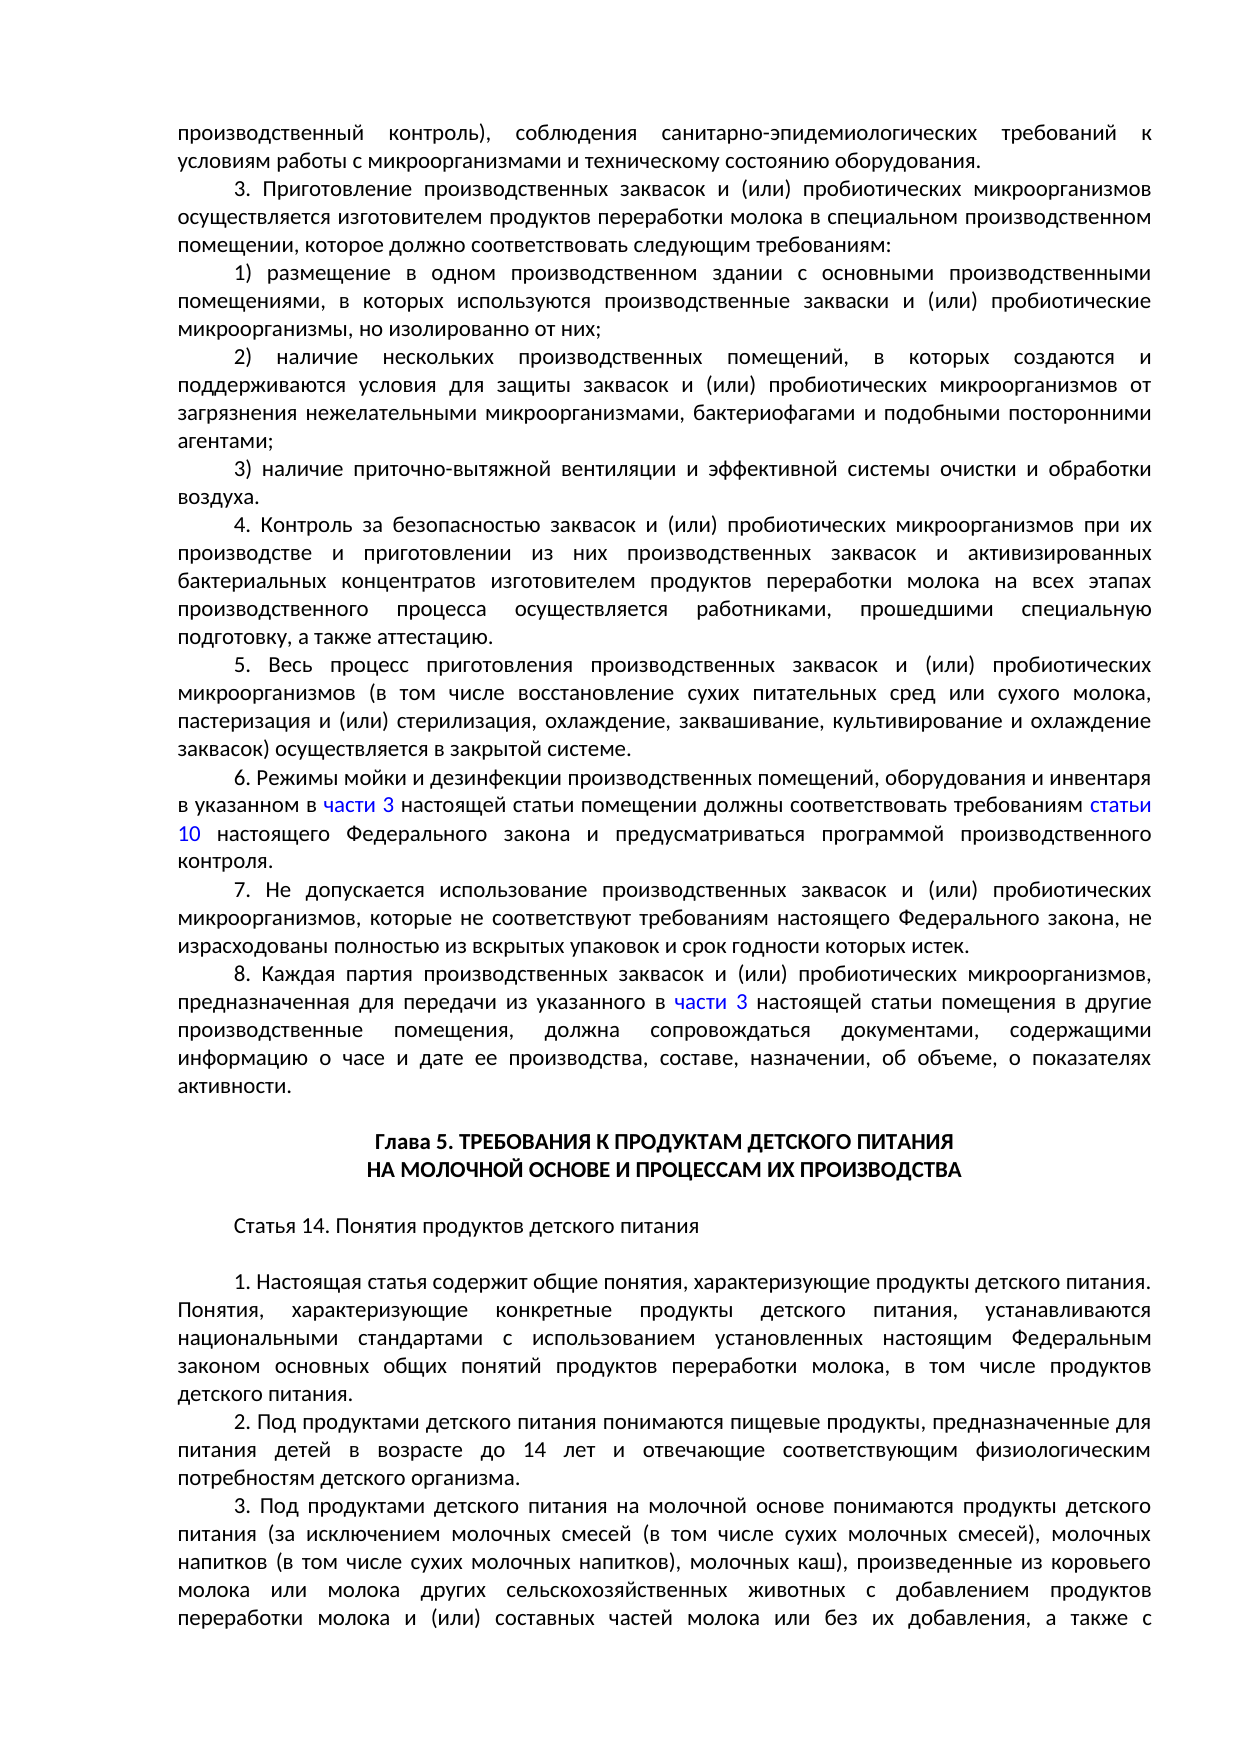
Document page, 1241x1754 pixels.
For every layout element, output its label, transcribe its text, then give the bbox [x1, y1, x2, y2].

text 6. Режимы мойки и дезинфекции производственных помещений, оборудования и инвентаря в указанном в части 3 настоящей статьи помещении должны соответствовать требованиям статьи 10 настоящего Федерального закона и предусматриваться программой производственного контроля. [177, 763, 1152, 875]
text 4. Контроль за безопасностью заквасок и (или) пробиотических микроорганизмов при их производстве и приготовлении из них производственных заквасок и активизированных бактериальных концентратов изготовителем продуктов переработки молока на всех этапах производственного процесса осуществляется работниками, прошедшими специальную подготовку, а также аттестацию. [177, 510, 1152, 651]
text НА МОЛОЧНОЙ ОСНОВЕ И ПРОЦЕССАМ ИХ ПРОИЗВОДСТВА [177, 1155, 1152, 1183]
text Статья 14. Понятия продуктов детского питания [177, 1211, 1152, 1239]
text Глава 5. ТРЕБОВАНИЯ К ПРОДУКТАМ ДЕТСКОГО ПИТАНИЯ [177, 1127, 1152, 1155]
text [177, 1491, 1152, 1631]
text 8. Каждая партия производственных заквасок и (или) пробиотических микроорганизмов, предназначенная для передачи из указанного в части 3 настоящей статьи помещения в другие производственные помещения, должна сопровождаться документами, содержащими информацию о часе и дате ее производства, составе, назначении, об объеме, о показателях активности. [177, 959, 1152, 1099]
text 5. Весь процесс приготовления производственных заквасок и (или) пробиотических микроорганизмов (в том числе восстановление сухих питательных сред или сухого молока, пастеризация и (или) стерилизация, охлаждение, заквашивание, культивирование и охлаждение заквасок) осуществляется в закрытой системе. [177, 651, 1152, 763]
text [177, 118, 1152, 174]
text 2) наличие нескольких производственных помещений, в которых создаются и поддерживаются условия для защиты заквасок и (или) пробиотических микроорганизмов от загрязнения нежелательными микроорганизмами, бактериофагами и подобными посторонними агентами; [177, 342, 1152, 454]
text 3. Приготовление производственных заквасок и (или) пробиотических микроорганизмов осуществляется изготовителем продуктов переработки молока в специальном производственном помещении, которое должно соответствовать следующим требованиям: [177, 174, 1152, 258]
text 1) размещение в одном производственном здании с основными производственными помещениями, в которых используются производственные закваски и (или) пробиотические микроорганизмы, но изолированно от них; [177, 258, 1152, 342]
text 7. Не допускается использование производственных заквасок и (или) пробиотических микроорганизмов, которые не соответствуют требованиям настоящего Федерального закона, не израсходованы полностью из вскрытых упаковок и срок годности которых истек. [177, 875, 1152, 959]
text 1. Настоящая статья содержит общие понятия, характеризующие продукты детского питания. Понятия, характеризующие конкретные продукты детского питания, устанавливаются национальными стандартами с использованием установленных настоящим Федеральным законом основных общих понятий продуктов переработки молока, в том числе продуктов детского питания. [177, 1267, 1152, 1407]
text 2. Под продуктами детского питания понимаются пищевые продукты, предназначенные для питания детей в возрасте до 14 лет и отвечающие соответствующим физиологическим потребностям детского организма. [177, 1407, 1152, 1491]
text 3) наличие приточно-вытяжной вентиляции и эффективной системы очистки и обработки воздуха. [177, 454, 1152, 510]
